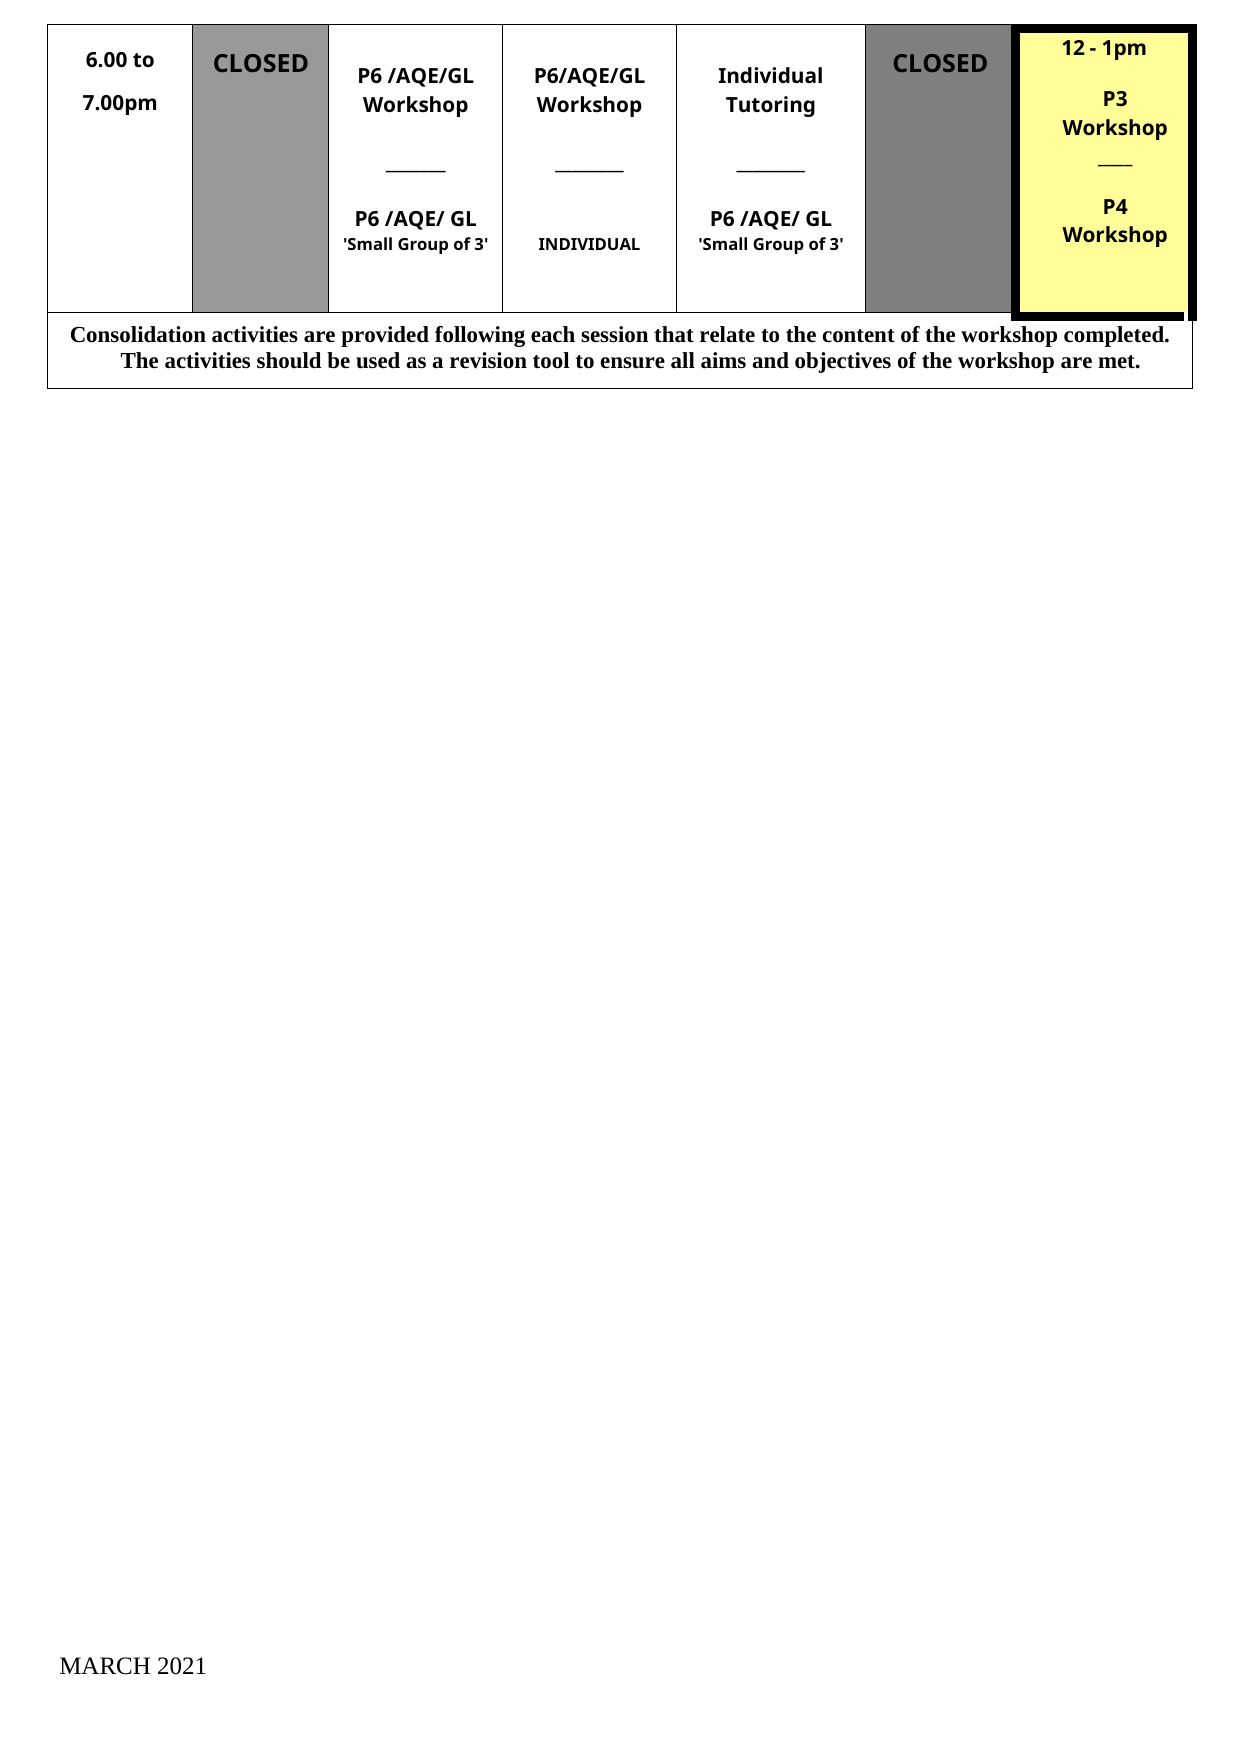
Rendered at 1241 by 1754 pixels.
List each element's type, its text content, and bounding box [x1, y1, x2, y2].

table_cell Individual Tutoring ________ P6 /AQE/ GL 'Small Group of 3' [677, 25, 865, 312]
table_cell 6.00 to 7.00pm [48, 25, 192, 312]
table_cell 12 - 1pm P3 Workshop ____ P4 Workshop [1020, 33, 1188, 312]
table_cell Consolidation activities are provided following each session that relate to the content of the workshop completed. The activities should be used as a revision tool to ensure all aims and objectives of the workshop are met. [48, 312, 1192, 388]
table_cell P6 /AQE/GL Workshop _______ P6 /AQE/ GL 'Small Group of 3' [329, 25, 502, 312]
table_cell CLOSED [866, 25, 1011, 312]
table_cell CLOSED [193, 25, 328, 312]
table_cell P6/AQE/GL Workshop ________ INDIVIDUAL [503, 25, 676, 312]
